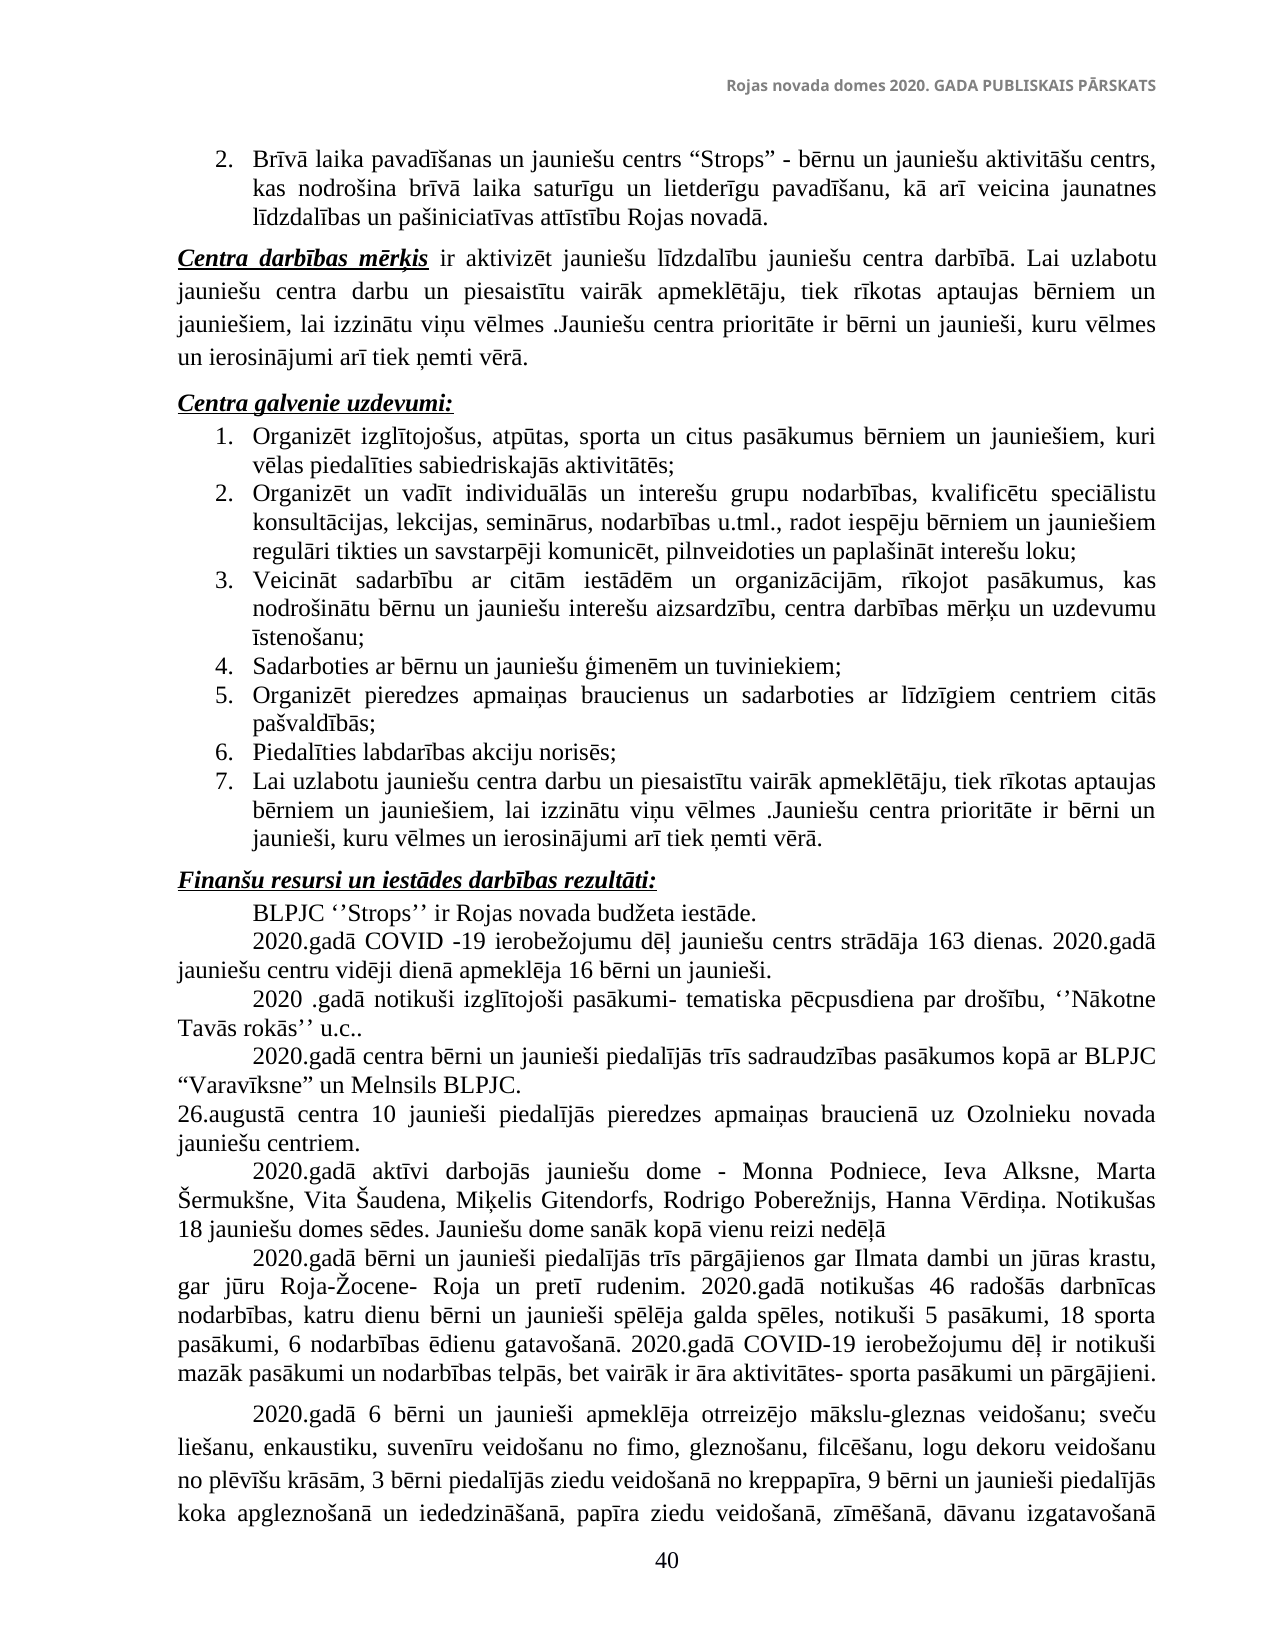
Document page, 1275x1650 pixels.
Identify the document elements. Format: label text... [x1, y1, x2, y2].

list Organizēt pieredzes apmaiņas braucienus un sadarboties ar līdzīgiem centriem citās pašvaldībās; [215, 680, 1157, 737]
text 26.augustā centra 10 jaunieši piedalījās pieredzes apmaiņas braucienā uz Ozolnieku novada jauniešu centriem. [177, 1099, 1157, 1156]
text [177, 1399, 1157, 1527]
text 2020.gadā aktīvi darbojās jauniešu dome - Monna Podniece, Ieva Alksne, Marta Šermukšne, Vita Šaudena, Miķelis Gitendorfs, Rodrigo Poberežnijs, Hanna Vērdiņa. Notikušas 18 jauniešu domes sēdes. Jauniešu dome sanāk kopā vienu reizi nedēļā [177, 1156, 1157, 1243]
list Sadarboties ar bērnu un jauniešu ģimenēm un tuviniekiem; [215, 651, 1157, 680]
text Finanšu resursi un iestādes darbības rezultāti: [177, 865, 1157, 893]
list Lai uzlabotu jauniešu centra darbu un piesaistītu vairāk apmeklētāju, tiek rīkotas aptaujas bērniem un jauniešiem, lai izzinātu viņu vēlmes .Jauniešu centra prioritāte ir bērni un jaunieši, kuru vēlmes un ierosinājumi arī tiek ņemti vērā. [215, 766, 1157, 852]
text BLPJC ‘’Strops’’ ir Rojas novada budžeta iestāde. [177, 898, 1157, 926]
text Centra galvenie uzdevumi: [177, 388, 1157, 417]
list Veicināt sadarbību ar citām iestādēm un organizācijām, rīkojot pasākumus, kas nodrošinātu bērnu un jauniešu interešu aizsardzību, centra darbības mērķu un uzdevumu īstenošanu; [215, 565, 1157, 651]
list Organizēt izglītojošus, atpūtas, sporta un citus pasākumus bērniem un jauniešiem, kuri vēlas piedalīties sabiedriskajās aktivitātēs; [215, 421, 1157, 478]
list Piedalīties labdarības akciju norisēs; [215, 737, 1157, 766]
text 2020.gadā centra bērni un jaunieši piedalījās trīs sadraudzības pasākumos kopā ar BLPJC “Varavīksne” un Melnsils BLPJC. [177, 1041, 1157, 1099]
list Brīvā laika pavadīšanas un jauniešu centrs “Strops” - bērnu un jauniešu aktivitāšu centrs, kas nodrošina brīvā laika saturīgu un lietderīgu pavadīšanu, kā arī veicina jaunatnes līdzdalības un pašiniciatīvas attīstību Rojas novadā. [215, 144, 1157, 231]
text 2020.gadā bērni un jaunieši piedalījās trīs pārgājienos gar Ilmata dambi un jūras krastu, gar jūru Roja-Žocene- Roja un pretī rudenim. 2020.gadā notikušas 46 radošās darbnīcas nodarbības, katru dienu bērni un jaunieši spēlēja galda spēles, notikuši 5 pasākumi, 18 sporta pasākumi, 6 nodarbības ēdienu gatavošanā. 2020.gadā COVID-19 ierobežojumu dēļ ir notikuši mazāk pasākumi un nodarbības telpās, bet vairāk ir āra aktivitātes- sporta pasākumi un pārgājieni. [177, 1243, 1157, 1386]
text Centra darbības mērķis ir aktivizēt jauniešu līdzdalību jauniešu centra darbībā. Lai uzlabotu jauniešu centra darbu un piesaistītu vairāk apmeklētāju, tiek rīkotas aptaujas bērniem un jauniešiem, lai izzinātu viņu vēlmes .Jauniešu centra prioritāte ir bērni un jaunieši, kuru vēlmes un ierosinājumi arī tiek ņemti vērā. [177, 243, 1157, 371]
list Organizēt un vadīt individuālās un interešu grupu nodarbības, kvalificētu speciālistu konsultācijas, lekcijas, seminārus, nodarbības u.tml., radot iespēju bērniem un jauniešiem regulāri tikties un savstarpēji komunicēt, pilnveidoties un paplašināt interešu loku; [215, 478, 1157, 565]
text 2020.gadā COVID -19 ierobežojumu dēļ jauniešu centrs strādāja 163 dienas. 2020.gadā jauniešu centru vidēji dienā apmeklēja 16 bērni un jaunieši. [177, 926, 1157, 984]
text 2020 .gadā notikuši izglītojoši pasākumi- tematiska pēcpusdiena par drošību, ‘’Nākotne Tavās rokās’’ u.c.. [177, 984, 1157, 1041]
